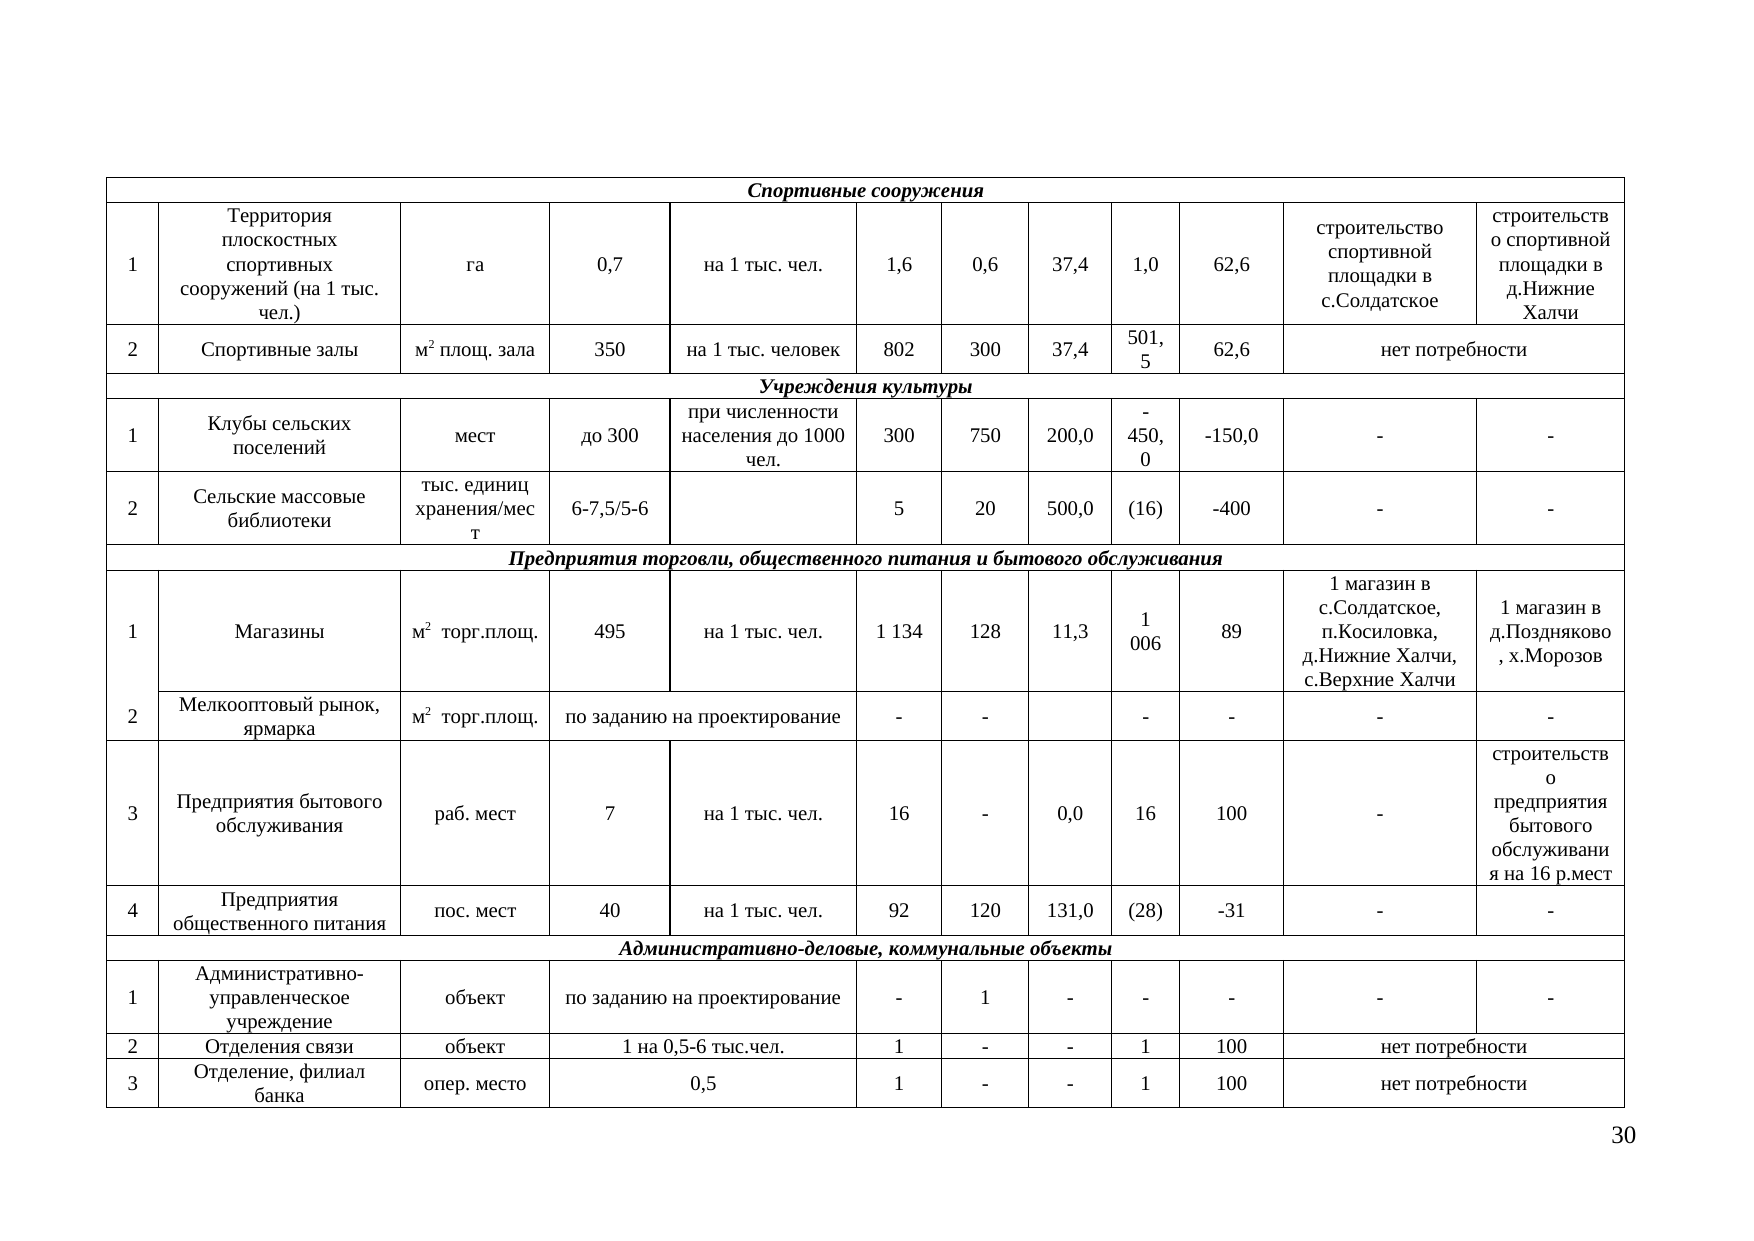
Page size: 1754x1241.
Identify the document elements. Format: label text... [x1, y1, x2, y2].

table_cell 1 [857, 1034, 941, 1058]
table_cell 0,7 [550, 203, 669, 324]
table_cell - [1180, 961, 1283, 1033]
table_cell Мелкооптовый рынок, ярмарка [159, 692, 400, 740]
table_cell м2 торг.площ. [401, 692, 549, 740]
table_cell строительство предприятия бытового обслуживания на 16 р.мест [1477, 741, 1624, 885]
table_cell на 1 тыс. чел. [671, 886, 856, 934]
table_cell - [942, 741, 1028, 885]
table_cell 0,0 [1029, 741, 1111, 885]
table_cell до 300 [550, 399, 669, 471]
table_cell 500,0 [1029, 472, 1111, 544]
table_cell 0,6 [942, 203, 1028, 324]
table_cell - [1284, 886, 1476, 934]
table_cell объект [401, 961, 549, 1033]
table_cell Административно-деловые, коммунальные объекты [107, 936, 1624, 960]
table_cell (16) [1112, 472, 1179, 544]
table_cell Отделения связи [159, 1034, 400, 1058]
table_cell Сельские массовые библиотеки [159, 472, 400, 544]
table_cell 501,5 [1112, 325, 1179, 373]
table_cell по заданию на проектирование [550, 692, 856, 740]
table_cell по заданию на проектирование [550, 961, 856, 1033]
table_cell 120 [942, 886, 1028, 934]
table_cell -450,0 [1112, 399, 1179, 471]
table_cell 37,4 [1029, 325, 1111, 373]
table_cell Отделение, филиал банка [159, 1059, 400, 1107]
table_cell 1,6 [857, 203, 941, 324]
table_cell 131,0 [1029, 886, 1111, 934]
table_cell - [1477, 886, 1624, 934]
table_cell 3 [107, 741, 158, 885]
table_cell 2 [107, 691, 158, 740]
table_cell 100 [1180, 1059, 1283, 1107]
table_cell - [1284, 961, 1476, 1033]
table_cell - [1477, 472, 1624, 544]
table_cell 11,3 [1029, 571, 1111, 691]
table_cell - [1029, 1034, 1111, 1058]
table_cell 300 [857, 399, 941, 471]
table_cell [671, 472, 856, 544]
table_cell - [1477, 961, 1624, 1033]
table_cell мест [401, 399, 549, 471]
table_cell -400 [1180, 472, 1283, 544]
table_cell 1 [107, 571, 158, 691]
table_cell 1 магазин в д.Поздняково, х.Морозов [1477, 571, 1624, 691]
table_cell -150,0 [1180, 399, 1283, 471]
table_cell - [1112, 961, 1179, 1033]
table_cell при численности населения до 1000 чел. [671, 399, 856, 471]
table_cell - [1284, 399, 1476, 471]
table_cell Предприятия торговли, общественного питания и бытового обслуживания [107, 545, 1624, 569]
table_cell строительство спортивной площадки в д.Нижние Халчи [1477, 203, 1624, 324]
table_cell Спортивные сооружения [107, 178, 1624, 202]
table_cell 62,6 [1180, 203, 1283, 324]
table_cell 750 [942, 399, 1028, 471]
table_cell 802 [857, 325, 941, 373]
table_cell Предприятия общественного питания [159, 886, 400, 934]
table_cell 2 [107, 1034, 158, 1058]
table_cell Территория плоскостных спортивных сооружений (на 1 тыс. чел.) [159, 203, 400, 324]
table_cell на 1 тыс. человек [671, 325, 856, 373]
table_cell раб. мест [401, 741, 549, 885]
table_cell на 1 тыс. чел. [671, 203, 856, 324]
table_cell 20 [942, 472, 1028, 544]
table_cell 1 [1112, 1059, 1179, 1107]
table_cell 4 [107, 886, 158, 934]
table_cell - [1477, 399, 1624, 471]
table_cell - [942, 1034, 1028, 1058]
table_cell - [1029, 1059, 1111, 1107]
table_cell 1 [107, 399, 158, 471]
table_cell 1 [107, 961, 158, 1033]
table_cell нет потребности [1284, 1059, 1624, 1107]
table_cell 0,5 [550, 1059, 856, 1107]
table_cell 6-7,5/5-6 [550, 472, 669, 544]
table_cell -31 [1180, 886, 1283, 934]
table_cell 1 [857, 1059, 941, 1107]
table_cell 1 на 0,5-6 тыс.чел. [550, 1034, 856, 1058]
table_cell 5 [857, 472, 941, 544]
table_cell 89 [1180, 571, 1283, 691]
table_cell 40 [550, 886, 669, 934]
table_cell Клубы сельских поселений [159, 399, 400, 471]
table_cell 1,0 [1112, 203, 1179, 324]
table_cell - [942, 1059, 1028, 1107]
table_cell Спортивные залы [159, 325, 400, 373]
table_cell - [1029, 961, 1111, 1033]
table_cell - [942, 692, 1028, 740]
table_cell 1 006 [1112, 571, 1179, 691]
table_cell [1029, 692, 1111, 740]
table_cell 92 [857, 886, 941, 934]
table_cell на 1 тыс. чел. [671, 571, 856, 691]
table_cell 100 [1180, 741, 1283, 885]
table_cell на 1 тыс. чел. [671, 741, 856, 885]
table_cell 350 [550, 325, 669, 373]
table_cell нет потребности [1284, 325, 1624, 373]
table_cell 300 [942, 325, 1028, 373]
table_cell 128 [942, 571, 1028, 691]
table_cell 3 [107, 1059, 158, 1107]
table_cell Предприятия бытового обслуживания [159, 741, 400, 885]
table_cell 16 [1112, 741, 1179, 885]
table_cell Магазины [159, 571, 400, 691]
table_cell нет потребности [1284, 1034, 1624, 1058]
table_cell 200,0 [1029, 399, 1111, 471]
table_cell пос. мест [401, 886, 549, 934]
table_cell Учреждения культуры [107, 374, 1624, 398]
table_cell - [857, 961, 941, 1033]
table_cell - [857, 692, 941, 740]
table_cell 1 134 [857, 571, 941, 691]
table_cell 7 [550, 741, 669, 885]
table_cell 1 [942, 961, 1028, 1033]
table_cell 16 [857, 741, 941, 885]
table_cell 1 [107, 203, 158, 324]
table_cell - [1477, 692, 1624, 740]
table_cell 1 магазин в с.Солдатское, п.Косиловка, д.Нижние Халчи, с.Верхние Халчи [1284, 571, 1476, 691]
table_cell строительство спортивной площадки в с.Солдатское [1284, 203, 1476, 324]
table_cell 2 [107, 325, 158, 373]
table_cell - [1180, 692, 1283, 740]
table_cell 37,4 [1029, 203, 1111, 324]
table_cell Административно-управленческое учреждение [159, 961, 400, 1033]
table_cell м2 торг.площ. [401, 571, 549, 691]
table_cell тыс. единиц хранения/мест [401, 472, 549, 544]
table_cell (28) [1112, 886, 1179, 934]
table_cell га [401, 203, 549, 324]
table_cell - [1112, 692, 1179, 740]
table_cell 495 [550, 571, 669, 691]
table_cell 100 [1180, 1034, 1283, 1058]
table_cell 2 [107, 472, 158, 544]
table_cell м2 площ. зала [401, 325, 549, 373]
table_cell опер. место [401, 1059, 549, 1107]
table_cell объект [401, 1034, 549, 1058]
table_cell 62,6 [1180, 325, 1283, 373]
table_cell - [1284, 741, 1476, 885]
table_cell - [1284, 692, 1476, 740]
table_cell - [1284, 472, 1476, 544]
table_cell 1 [1112, 1034, 1179, 1058]
